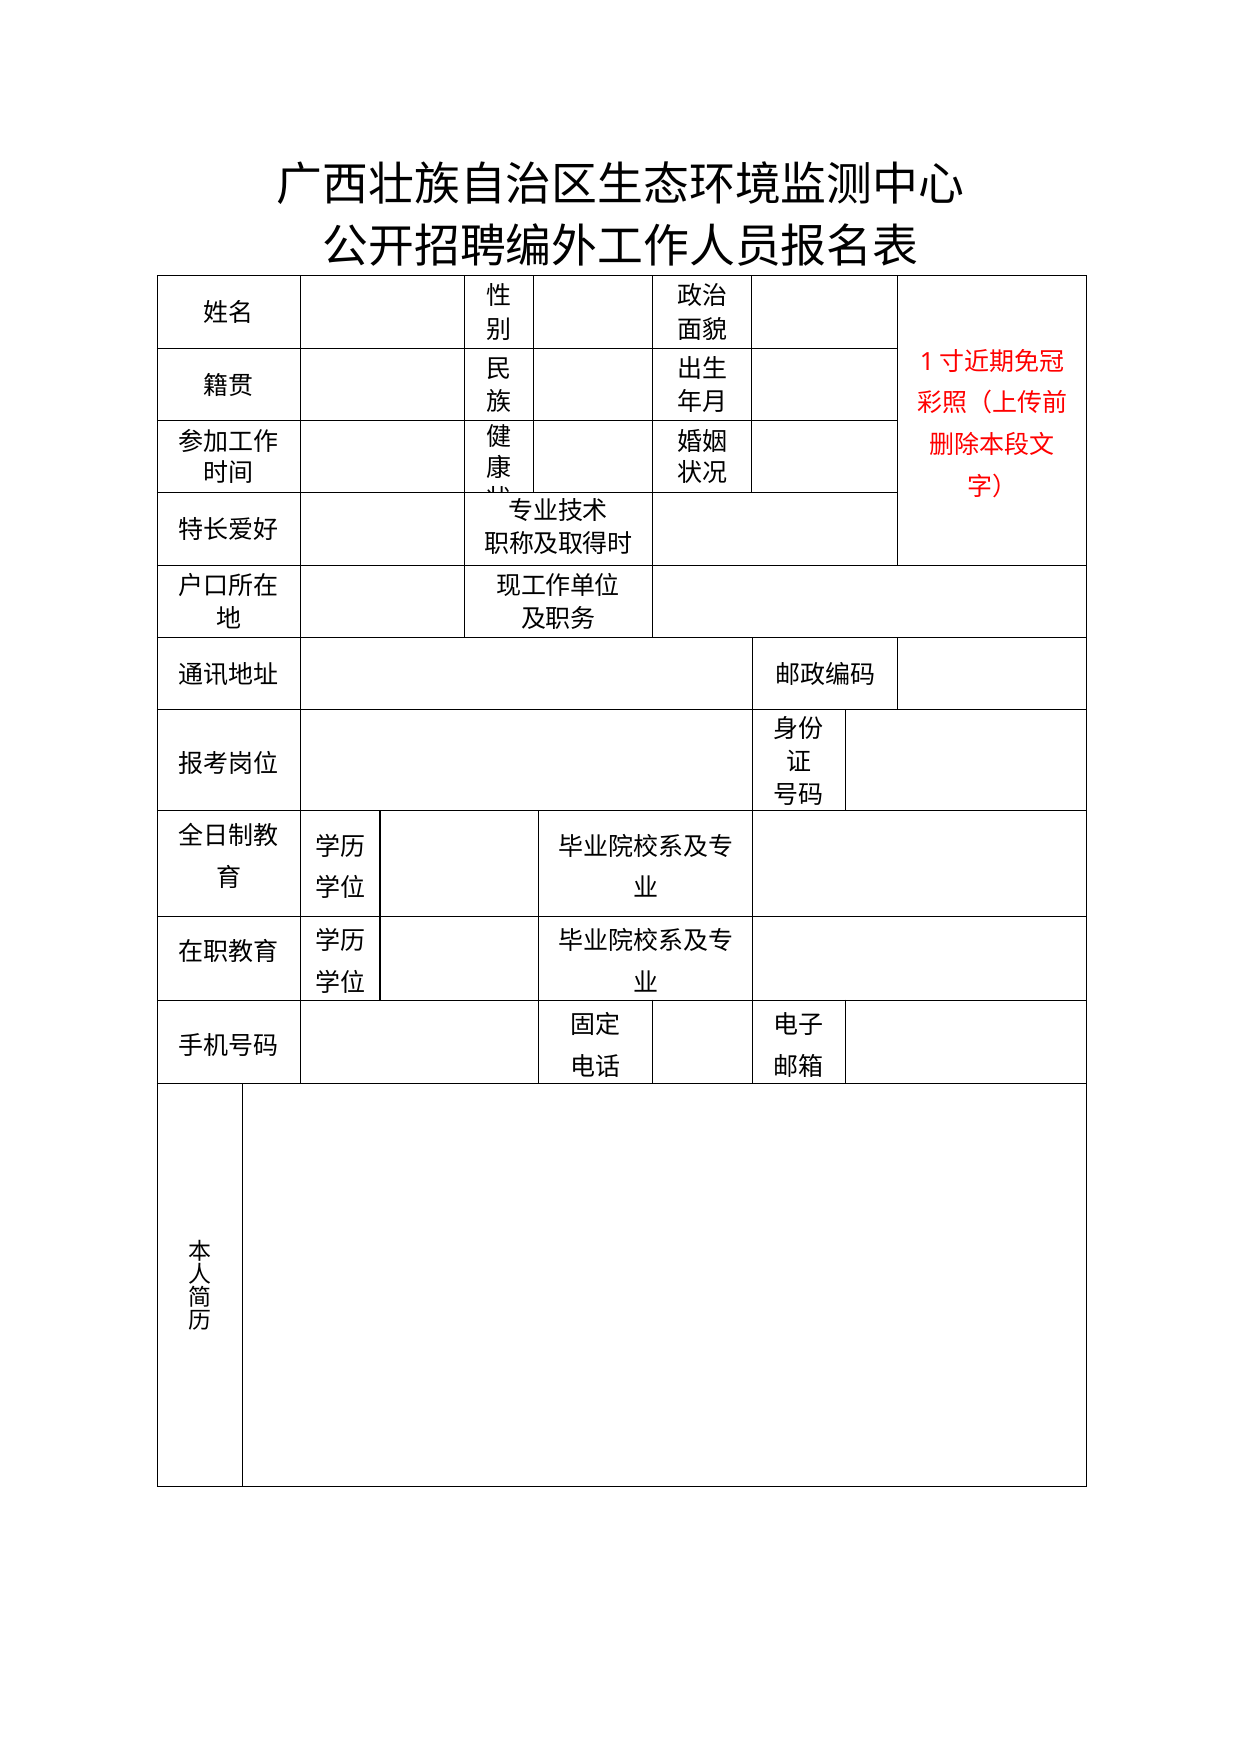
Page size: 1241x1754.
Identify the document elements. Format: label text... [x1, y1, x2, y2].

table_cell [653, 493, 897, 564]
table_cell 通讯地址 [158, 638, 300, 709]
table_cell [653, 566, 1086, 637]
table_header [752, 276, 897, 347]
table_cell [301, 638, 752, 709]
text 公开招聘编外工作人员报名表 [153, 212, 1087, 275]
table_cell [301, 493, 464, 564]
table_cell 现工作单位 及职务 [465, 566, 652, 637]
table_cell 毕业院校系及专业 [539, 811, 752, 916]
table_header [301, 276, 464, 347]
table_cell 出生 年月 [653, 349, 751, 420]
table_cell 学历 学位 [301, 811, 379, 916]
table_cell 在职教育 [158, 917, 300, 999]
table_cell 全日制教育 [158, 811, 300, 916]
table_cell [243, 1084, 1086, 1486]
text 广西壮族自治区生态环境监测中心 [153, 150, 1087, 212]
table_cell [301, 1001, 538, 1083]
table_cell [753, 811, 1086, 916]
table_cell 固定 电话 [539, 1001, 652, 1083]
table_cell 户口所在地 [158, 566, 300, 637]
table_cell [301, 421, 464, 492]
table_header 姓名 [158, 276, 300, 347]
table_cell [752, 349, 897, 420]
table_cell [534, 349, 652, 420]
table_header 政治 面貌 [653, 276, 751, 347]
table_cell [534, 421, 652, 492]
table_cell 电子 邮箱 [753, 1001, 845, 1083]
table_cell [753, 917, 1086, 999]
table_cell [898, 638, 1086, 709]
table_cell 本人简历 [158, 1084, 242, 1486]
table_cell 特长爱好 [158, 493, 300, 564]
table_cell 身份证 号码 [753, 710, 845, 810]
table_cell [301, 566, 464, 637]
table_cell [381, 917, 538, 999]
table_cell [653, 1001, 752, 1083]
table_cell 学历 学位 [301, 917, 379, 999]
table_cell 专业技术 职称及取得时间 [465, 493, 652, 564]
table_header 1寸近期免冠 彩照（上传前删除本段文字） [898, 276, 1086, 564]
table_cell 健康 状况 [465, 421, 533, 492]
table_cell [846, 1001, 1086, 1083]
table_cell 参加工作 时间 [158, 421, 300, 492]
table_cell [301, 349, 464, 420]
table_cell [301, 710, 752, 810]
table_cell 籍贯 [158, 349, 300, 420]
table_cell 报考岗位 [158, 710, 300, 810]
table_cell 手机号码 [158, 1001, 300, 1083]
table_cell [381, 811, 538, 916]
table_cell 婚姻 状况 [653, 421, 751, 492]
table_cell 民族 [465, 349, 533, 420]
table_cell [846, 710, 1086, 810]
table_header [534, 276, 652, 347]
table_cell 邮政编码 [753, 638, 897, 709]
table_header 性别 [465, 276, 533, 347]
table_cell [752, 421, 897, 492]
table_cell 毕业院校系及专业 [539, 917, 752, 999]
